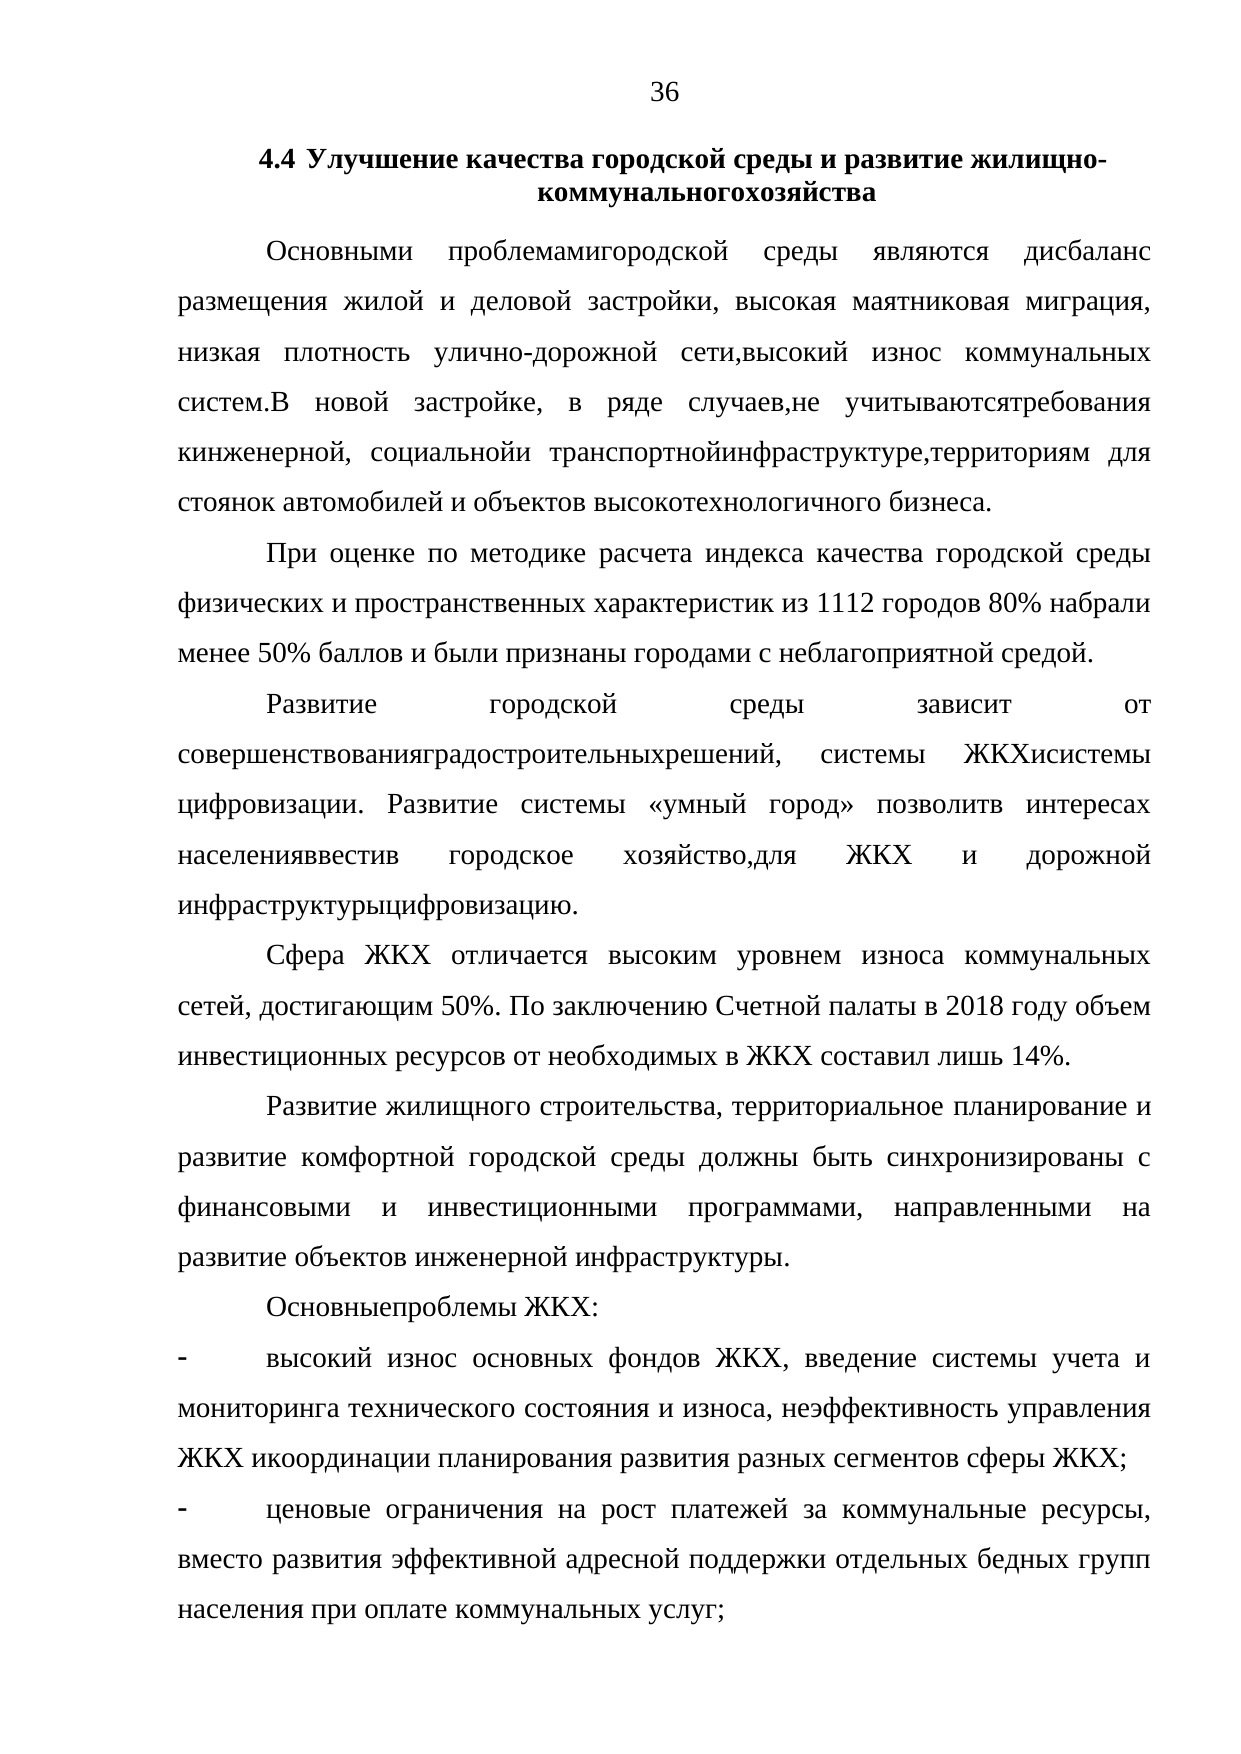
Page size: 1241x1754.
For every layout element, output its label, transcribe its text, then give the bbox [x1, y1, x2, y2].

text Сфера ЖКХ отличается высоким уровнем износа коммунальных сетей, достигающим 50%. По заключению Счетной палаты в 2018 году объем инвестиционных ресурсов от необходимых в ЖКХ составил лишь 14%. [177, 937, 1152, 1072]
list высокий износ основных фондов ЖКХ, введение системы учета и мониторинга технического состояния и износа, неэффективность управления ЖКХ икоординации планирования развития разных сегментов сферы ЖКХ; [177, 1340, 1152, 1474]
text Развитие городской среды зависит от совершенствованияградостроительныхрешений, системы ЖКХисистемы цифровизации. Развитие системы «умный город» позволитв интересах населенияввестив городское хозяйство,для ЖКХ и дорожной инфраструктурыцифровизацию. [177, 686, 1152, 921]
text Развитие жилищного строительства, территориальное планирование и развитие комфортной городской среды должны быть синхронизированы с финансовыми и инвестиционными программами, направленными на развитие объектов инженерной инфраструктуры. [177, 1088, 1152, 1273]
text При оценке по методике расчета индекса качества городской среды физических и пространственных характеристик из 1112 городов 80% набрали менее 50% баллов и были признаны городами с неблагоприятной средой. [177, 535, 1152, 669]
subtitle Улучшение качества городской среды и развитие жилищно-коммунальногохозяйства [215, 141, 1152, 208]
list ценовые ограничения на рост платежей за коммунальные ресурсы, вместо развития эффективной адресной поддержки отдельных бедных групп населения при оплате коммунальных услуг; [177, 1491, 1152, 1625]
text Основныепроблемы ЖКХ: [177, 1289, 1152, 1323]
text Основными проблемамигородской среды являются дисбаланс размещения жилой и деловой застройки, высокая маятниковая миграция, низкая плотность улично-дорожной сети,высокий износ коммунальных систем.В новой застройке, в ряде случаев,не учитываютсятребования кинженерной, социальнойи транспортнойинфраструктуре,территориям для стоянок автомобилей и объектов высокотехнологичного бизнеса. [177, 233, 1152, 518]
